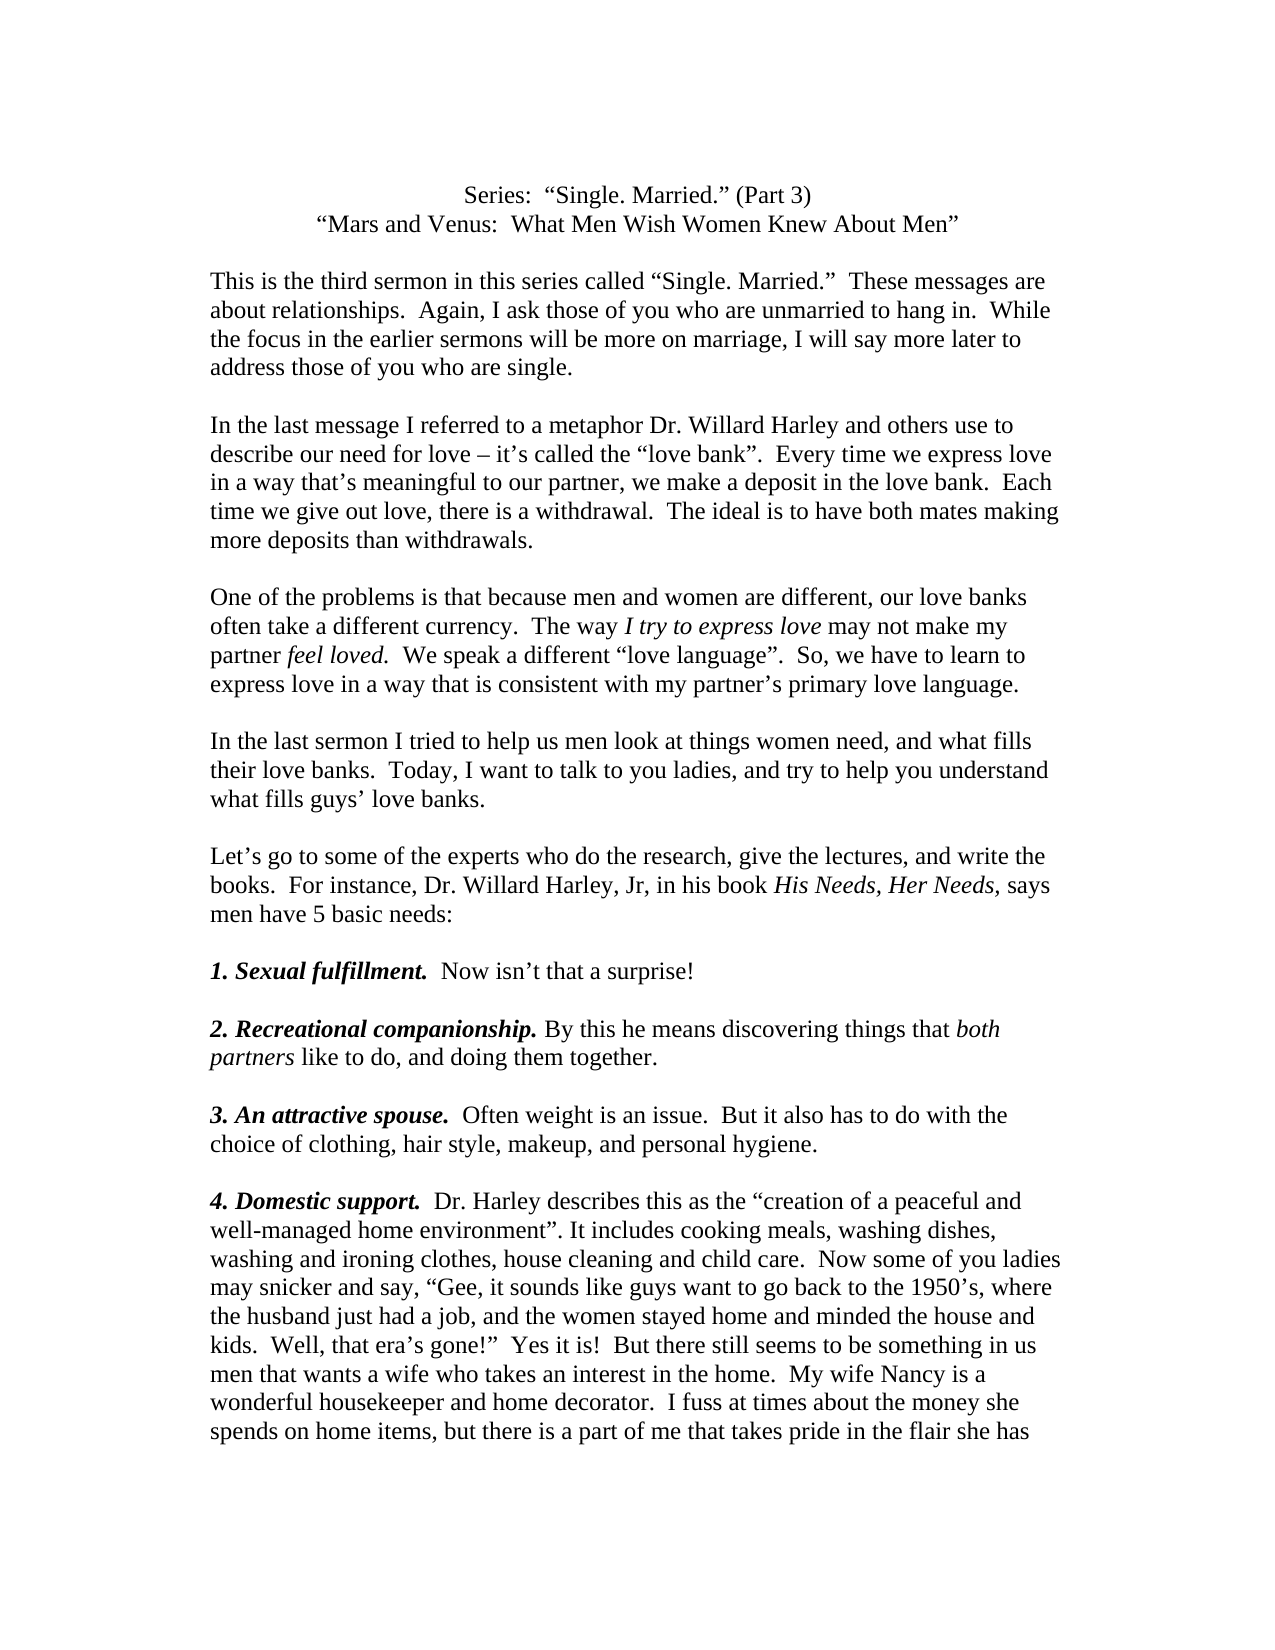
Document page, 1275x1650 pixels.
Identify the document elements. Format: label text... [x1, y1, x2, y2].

text spends on home items, but there is a part of me that takes pride in the flair she has [210, 1416, 1065, 1445]
text 4. Domestic support. Dr. Harley describes this as the “creation of a peaceful and well-managed home environment”. It includes cooking meals, washing dishes, washing and ironing clothes, house cleaning and child care. Now some of you ladies may snicker and say, “Gee, it sounds like guys want to go back to the 1950’s, where the husband just had a job, and the women stayed home and minded the house and kids. Well, that era’s gone!” Yes it is! But there still seems to be something in us men that wants a wife who takes an interest in the home. My wife Nancy is a wonderful housekeeper and home decorator. I fuss at times about the money she [210, 1186, 1065, 1416]
text Series: “Single. Married.” (Part 3) [210, 180, 1065, 209]
text “Mars and Venus: What Men Wish Women Knew About Men” [210, 209, 1065, 237]
text Let’s go to some of the experts who do the research, give the lectures, and write the books. For instance, Dr. Willard Harley, Jr, in his book His Needs, Her Needs, says men have 5 basic needs: [210, 841, 1065, 927]
text 2. Recreational companionship. By this he means discovering things that both partners like to do, and doing them together. [210, 1014, 1065, 1071]
text 3. An attractive spouse. Often weight is an issue. But it also has to do with the choice of clothing, hair style, makeup, and personal hygiene. [210, 1100, 1065, 1157]
text One of the problems is that because men and women are different, our love banks often take a different currency. The way I try to express love may not make my partner feel loved. We speak a different “love language”. So, we have to learn to express love in a way that is consistent with my partner’s primary love language. [210, 582, 1065, 697]
text 1. Sexual fulfillment. Now isn’t that a surprise! [210, 956, 1065, 985]
text This is the third sermon in this series called “Single. Married.” These messages are about relationships. Again, I ask those of you who are unmarried to hang in. While the focus in the earlier sermons will be more on marriage, I will say more later to address those of you who are single. [210, 266, 1065, 381]
text In the last sermon I tried to help us men look at things women need, and what fills their love banks. Today, I want to talk to you ladies, and try to help you understand what fills guys’ love banks. [210, 726, 1065, 812]
text In the last message I referred to a metaphor Dr. Willard Harley and others use to describe our need for love – it’s called the “love bank”. Every time we express love in a way that’s meaningful to our partner, we make a deposit in the love bank. Each time we give out love, there is a withdrawal. The ideal is to have both mates making more deposits than withdrawals. [210, 410, 1065, 554]
